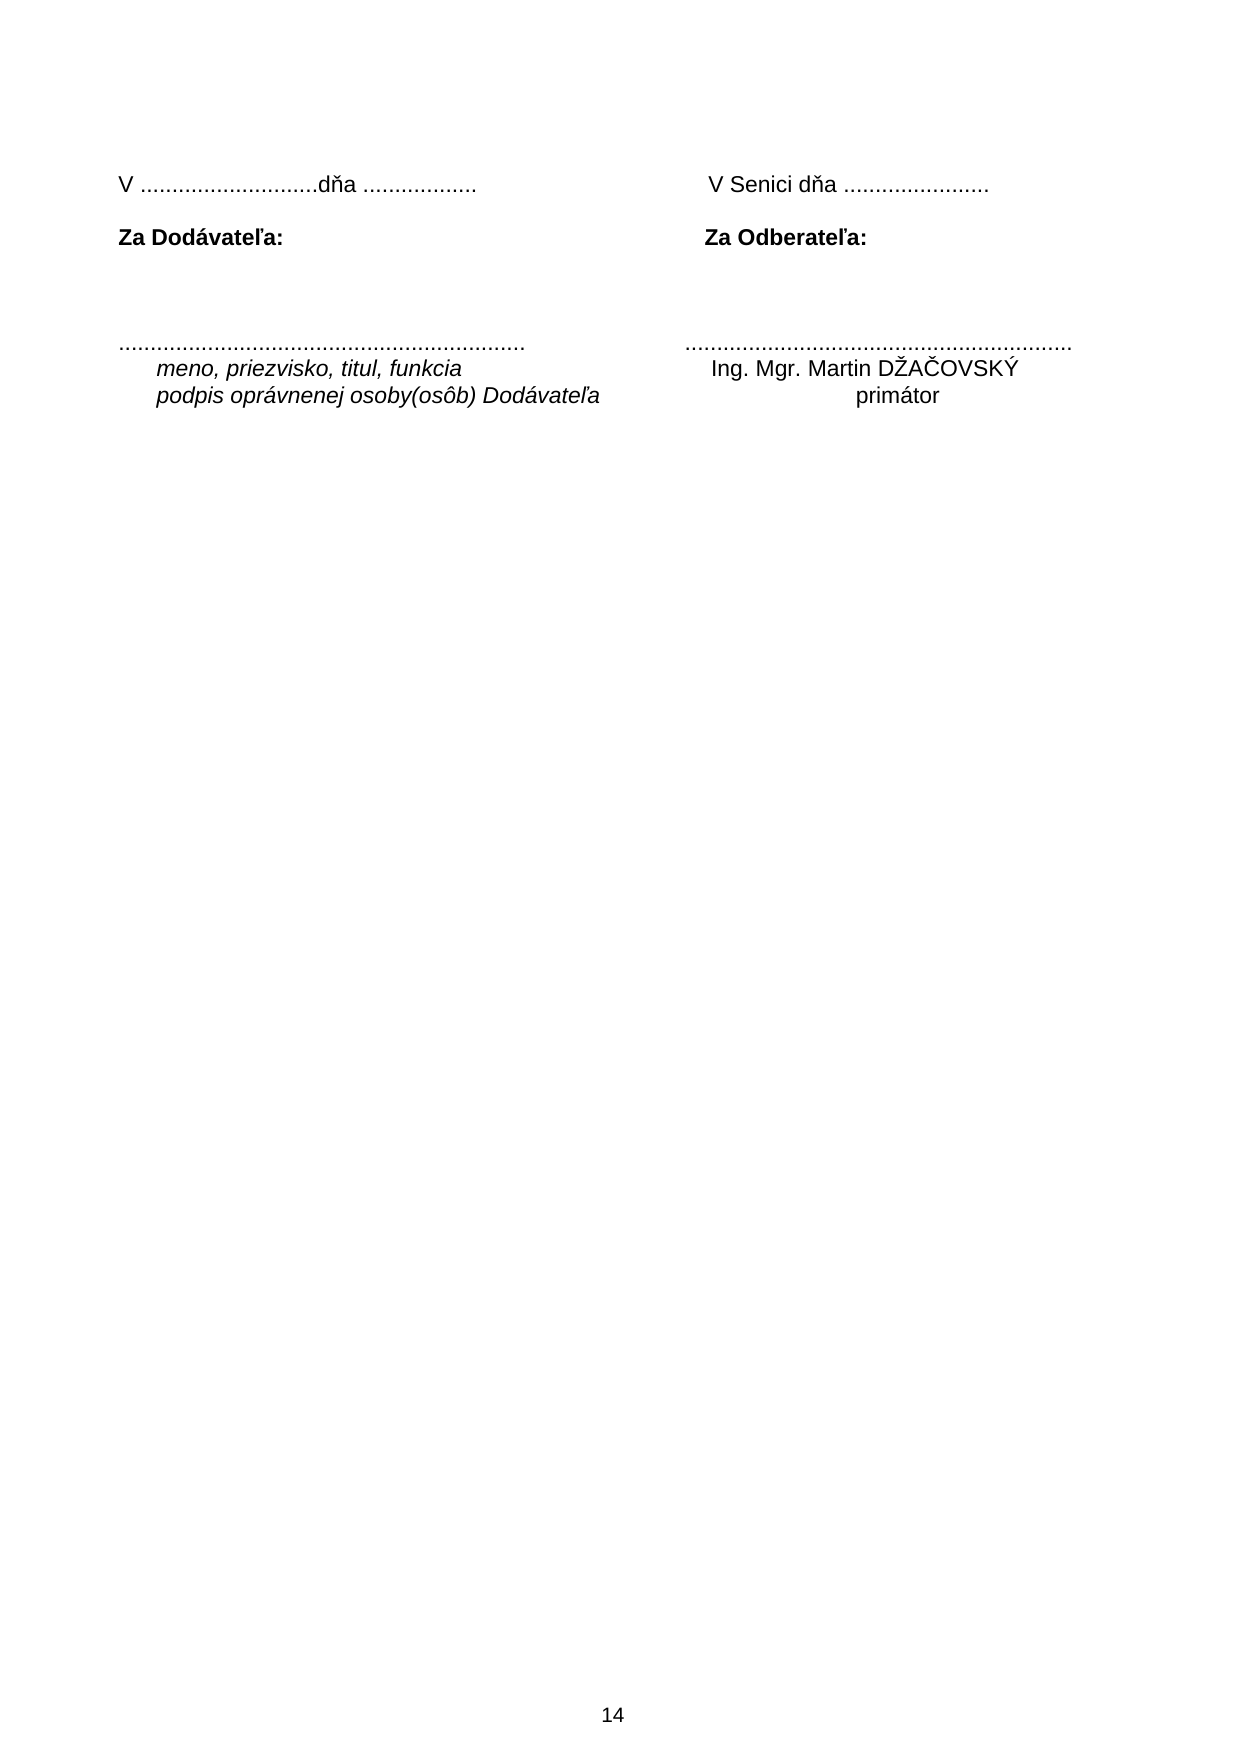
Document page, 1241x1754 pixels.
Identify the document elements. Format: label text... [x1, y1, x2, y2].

text meno, priezvisko, titul, funkcia Ing. Mgr. Martin DŽAČOVSKÝ [118, 355, 1107, 382]
text podpis oprávnenej osoby(osôb) Dodávateľa primátor [118, 382, 1107, 408]
text ................................................................ ............................................................. [118, 329, 1107, 355]
text V ............................dňa .................. V Senici dňa ....................... [118, 171, 1107, 197]
text Za Dodávateľa: Za Odberateľa: [118, 223, 1107, 250]
